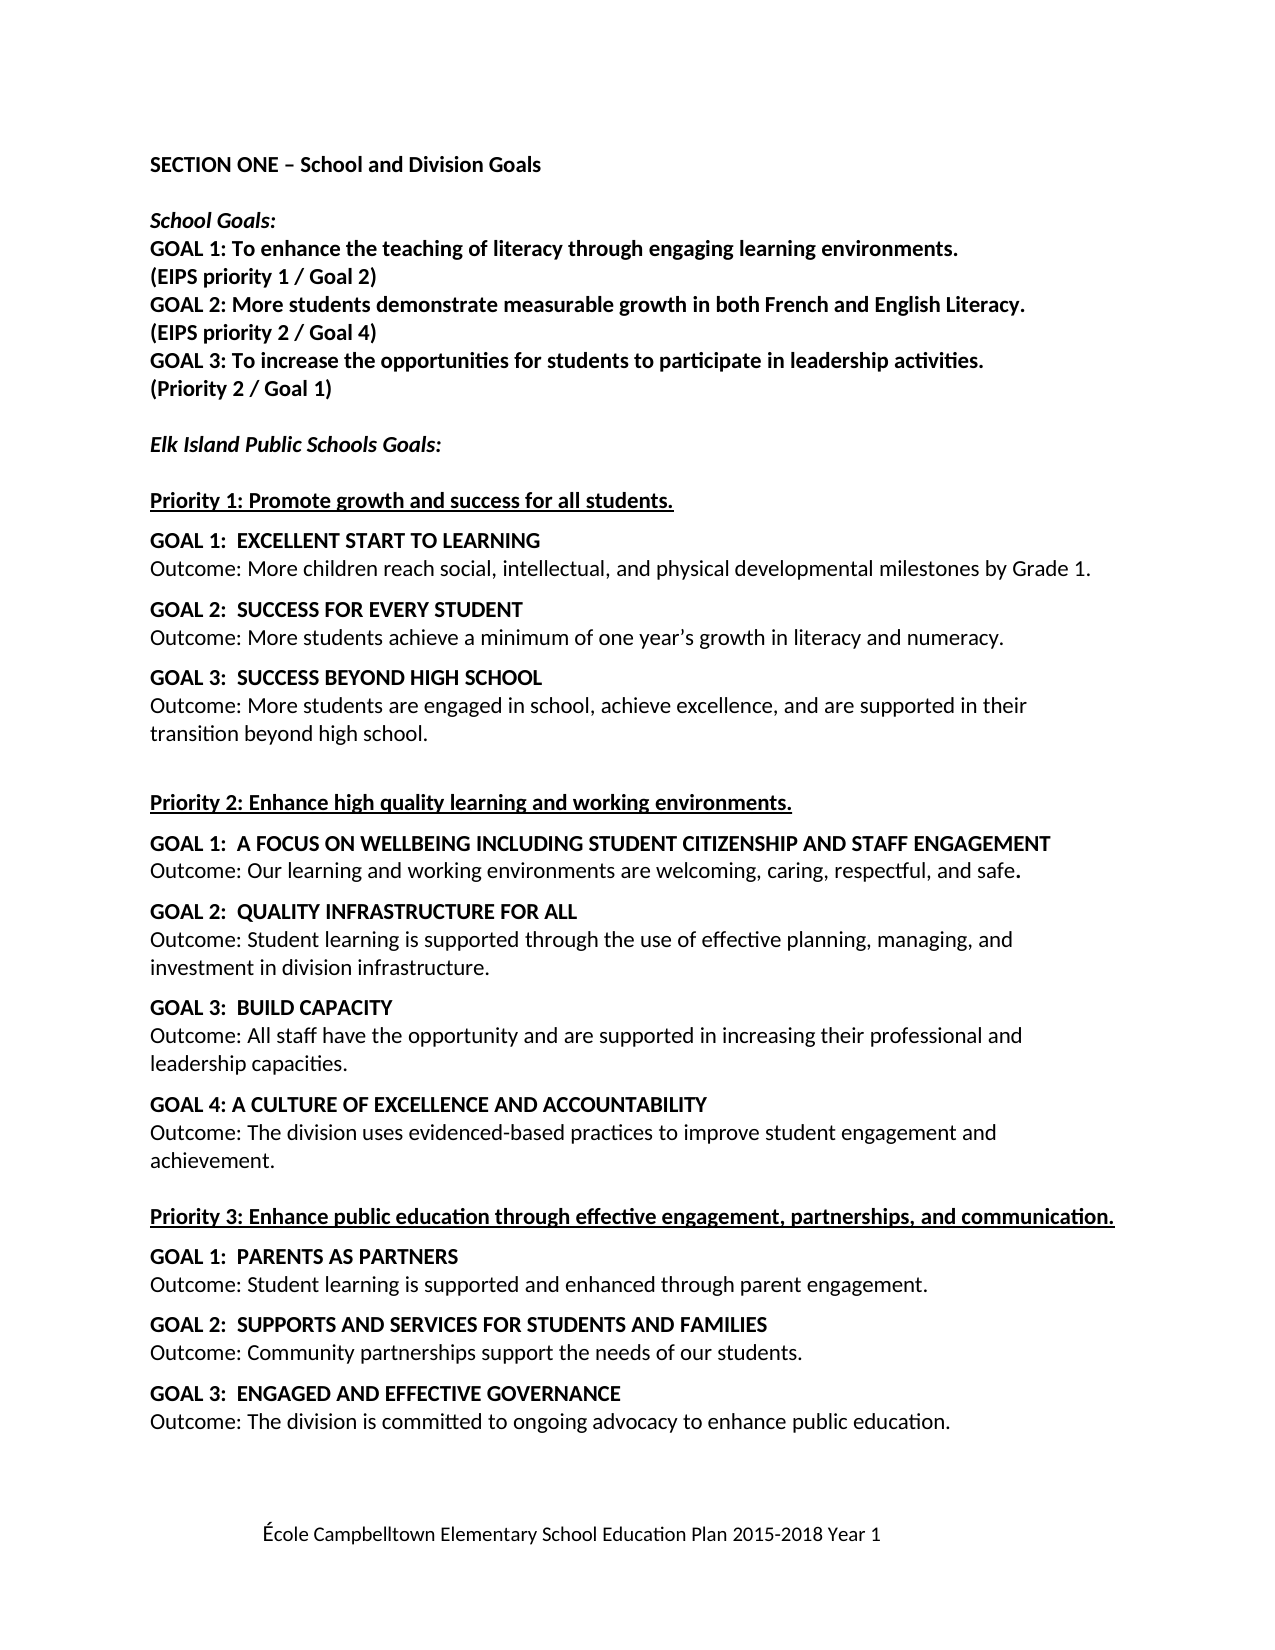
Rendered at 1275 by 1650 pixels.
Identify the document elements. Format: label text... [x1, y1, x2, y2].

text Outcome: More students are engaged in school, achieve excellence, and are supported in their transition beyond high school. [150, 691, 1069, 747]
text Priority 2: Enhance high quality learning and working environments. [150, 788, 1135, 816]
text Priority 3: Enhance public education through effective engagement, partnerships, and communication. GOAL 1: PARENTS AS PARTNERS [150, 1191, 1125, 1270]
text Outcome: Our learning and working environments are welcoming, caring, respectful, and safe. [150, 857, 1135, 885]
text Elk Island Public Schools Goals: [150, 430, 1135, 458]
text SECTION ONE – School and Division Goals [150, 150, 1135, 178]
text GOAL 2: QUALITY INFRASTRUCTURE FOR ALL [150, 897, 1135, 925]
text GOAL 4: A CULTURE OF EXCELLENCE AND ACCOUNTABILITY [150, 1090, 1135, 1118]
text GOAL 2: SUCCESS FOR EVERY STUDENT [150, 595, 1135, 623]
text Outcome: More children reach social, intellectual, and physical developmental milestones by Grade 1. [150, 554, 1135, 583]
text GOAL 1: A FOCUS ON WELLBEING INCLUDING STUDENT CITIZENSHIP AND STAFF ENGAGEMENT [150, 829, 1135, 857]
text Outcome: Community partnerships support the needs of our students. [150, 1338, 1135, 1366]
text GOAL 2: More students demonstrate measurable growth in both French and English Literacy. (EIPS priority 2 / Goal 4) [150, 290, 1069, 346]
text GOAL 1: To enhance the teaching of literacy through engaging learning environments. (EIPS priority 1 / Goal 2) [150, 234, 1002, 290]
text Priority 1: Promote growth and success for all students. GOAL 1: EXCELLENT START TO LEARNING [150, 473, 700, 554]
text Outcome: All staff have the opportunity and are supported in increasing their professional and leadership capacities. [150, 1022, 1069, 1078]
text Outcome: More students achieve a minimum of one year’s growth in literacy and numeracy. [150, 623, 1135, 651]
text GOAL 3: ENGAGED AND EFFECTIVE GOVERNANCE [150, 1379, 1135, 1407]
text GOAL 3: BUILD CAPACITY [150, 993, 1135, 1022]
text Outcome: The division uses evidenced-based practices to improve student engagement and achievement. [150, 1118, 1002, 1174]
text Outcome: Student learning is supported through the use of effective planning, managing, and investment in division infrastructure. [150, 925, 1069, 981]
text GOAL 3: SUCCESS BEYOND HIGH SCHOOL [150, 663, 1135, 691]
text School Goals: [150, 206, 1135, 234]
text Outcome: Student learning is supported and enhanced through parent engagement. [150, 1270, 1135, 1298]
text Outcome: The division is committed to ongoing advocacy to enhance public education. [150, 1407, 1135, 1435]
text GOAL 3: To increase the opportunities for students to participate in leadership activities. (Priority 2 / Goal 1) [150, 346, 1002, 402]
text GOAL 2: SUPPORTS AND SERVICES FOR STUDENTS AND FAMILIES [150, 1310, 1135, 1338]
